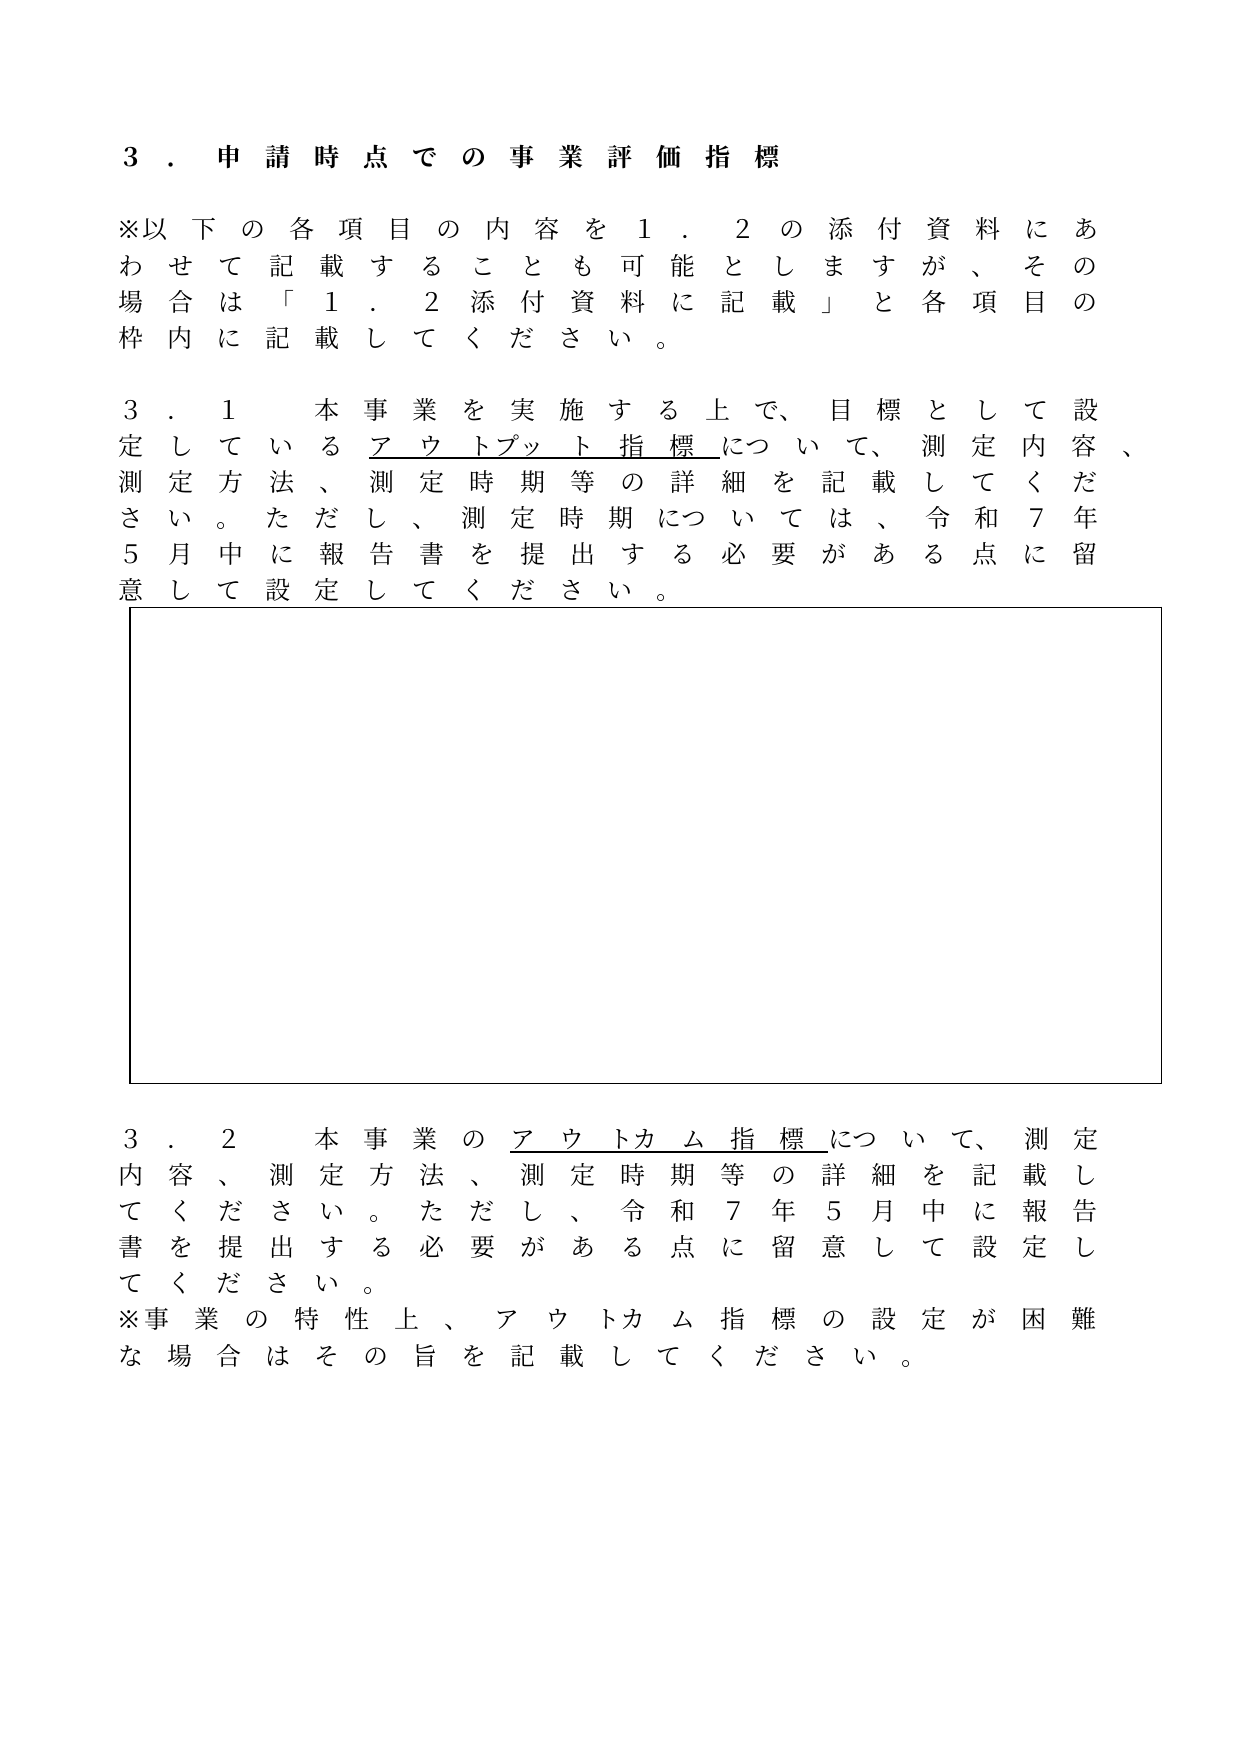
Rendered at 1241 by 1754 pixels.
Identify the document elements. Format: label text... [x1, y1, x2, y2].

text ３．１ 本事業を実施する上で、目標として設定しているアウトプット指標について、測定内容、測定方法、測定時期等の詳細を記載してください。ただし、測定時期については、令和７年５月中に報告書を提出する必要がある点に留意して設定してください。 [118, 390, 1122, 607]
text ３．申請時点での事業評価指標 [118, 138, 1122, 174]
text ３．２ 本事業のアウトカム指標について、測定内容、測定方法、測定時期等の詳細を記載してください。ただし、令和７年５月中に報告書を提出する必要がある点に留意して設定してください。 [118, 1120, 1122, 1300]
table_header [131, 608, 1161, 1083]
text ※以下の各項目の内容を１．２の添付資料にあわせて記載することも可能としますが、その場合は「１．２添付資料に記載」と各項目の枠内に記載してください。 [118, 210, 1122, 354]
text ※事業の特性上、アウトカム指標の設定が困難な場合はその旨を記載してください。 [118, 1300, 1122, 1372]
